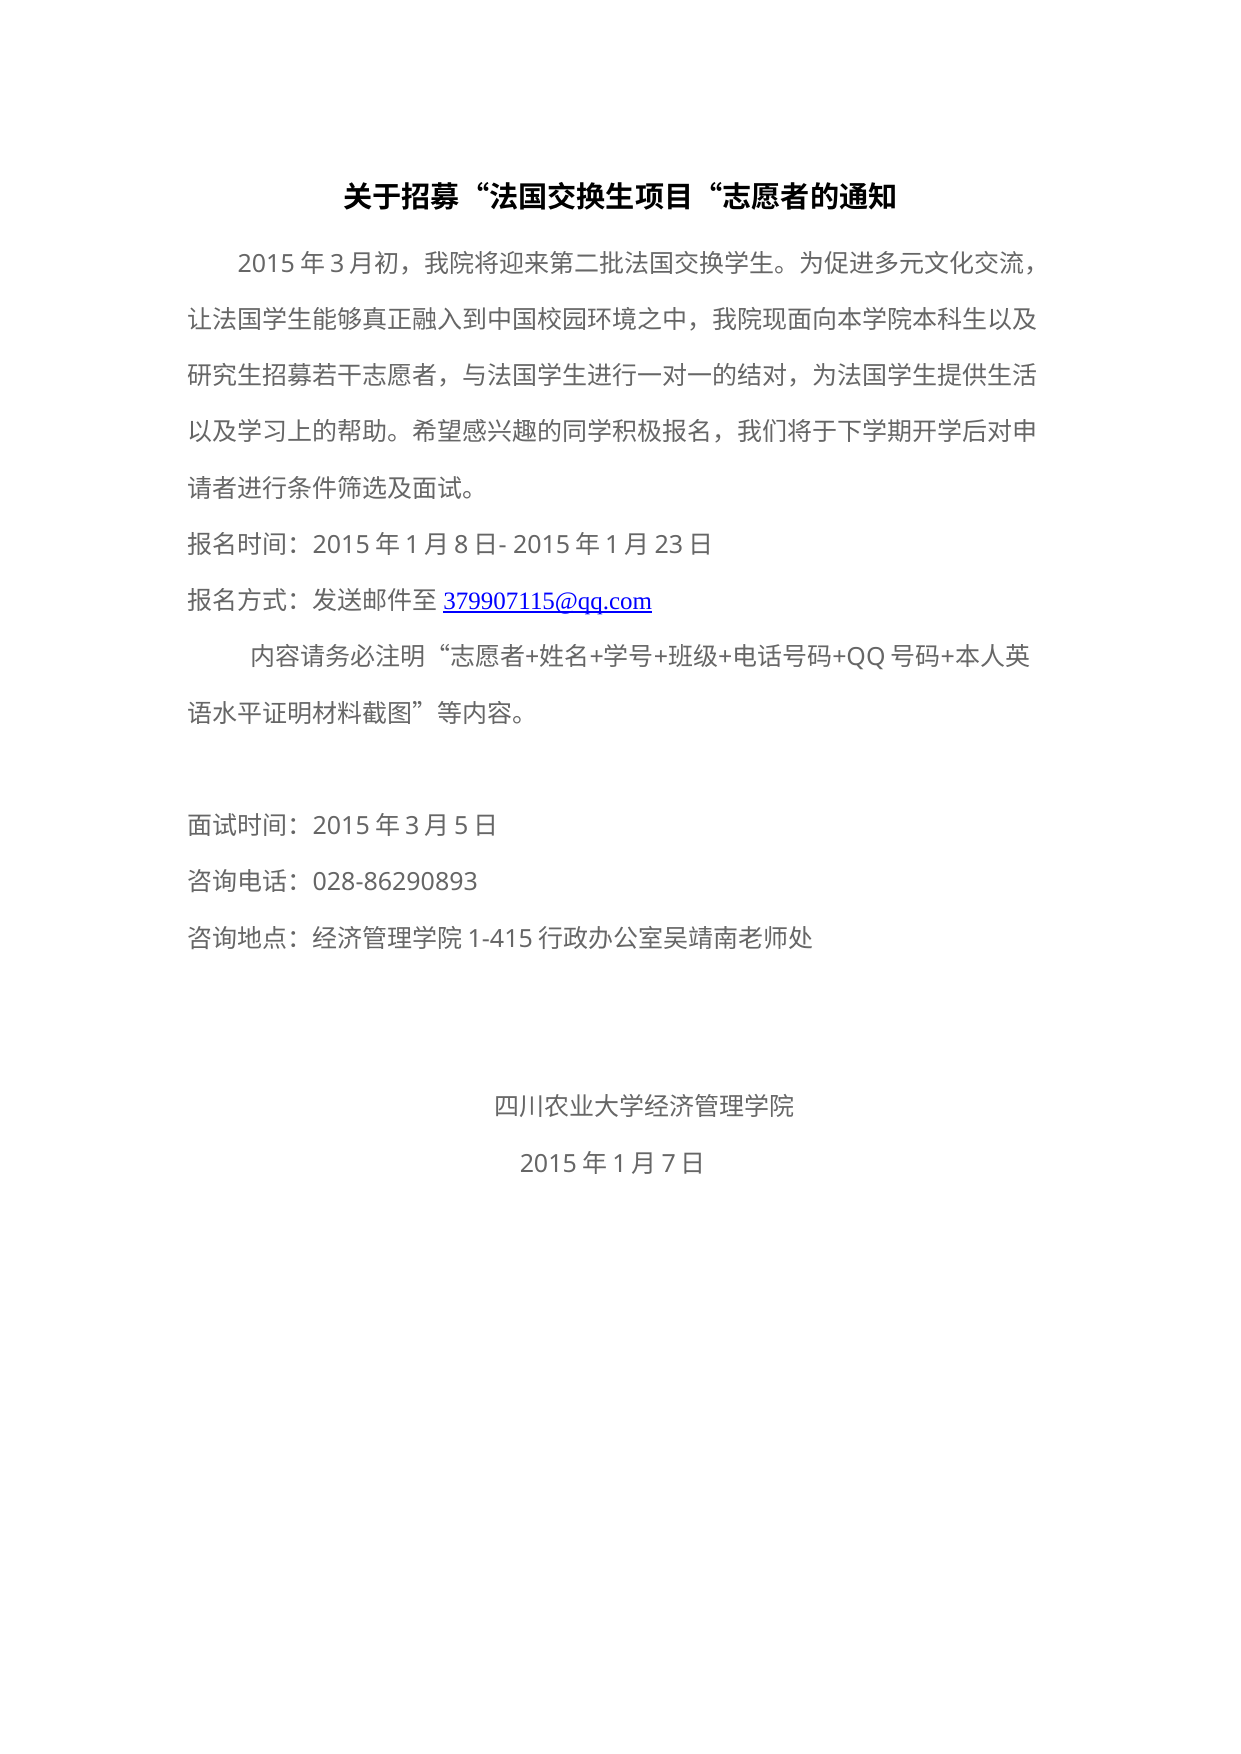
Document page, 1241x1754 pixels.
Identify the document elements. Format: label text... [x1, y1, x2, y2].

text 四川农业大学经济管理学院 [187, 1071, 1053, 1127]
text 2015年1月7日 [187, 1127, 1053, 1183]
text 2015年3月初，我院将迎来第二批法国交换学生。为促进多元文化交流，让法国学生能够真正融入到中国校园环境之中，我院现面向本学院本科生以及研究生招募若干志愿者，与法国学生进行一对一的结对，为法国学生提供生活以及学习上的帮助。希望感兴趣的同学积极报名，我们将于下学期开学后对申请者进行条件筛选及面试。 [187, 227, 1053, 508]
text 内容请务必注明“志愿者+姓名+学号+班级+电话号码+QQ号码+本人英语水平证明材料截图”等内容。 [187, 621, 1053, 733]
text 报名方式：发送邮件至 379907115@qq.com [187, 564, 1053, 621]
text 关于招募“法国交换生项目“志愿者的通知 [187, 162, 1053, 227]
text 咨询电话：028-86290893 [187, 846, 1053, 902]
text 报名时间：2015年1月8日- 2015年1月23日 [187, 508, 1053, 564]
text 咨询地点：经济管理学院1-415行政办公室吴靖南老师处 [187, 902, 1053, 958]
text 面试时间：2015年3月5日 [187, 789, 1053, 846]
